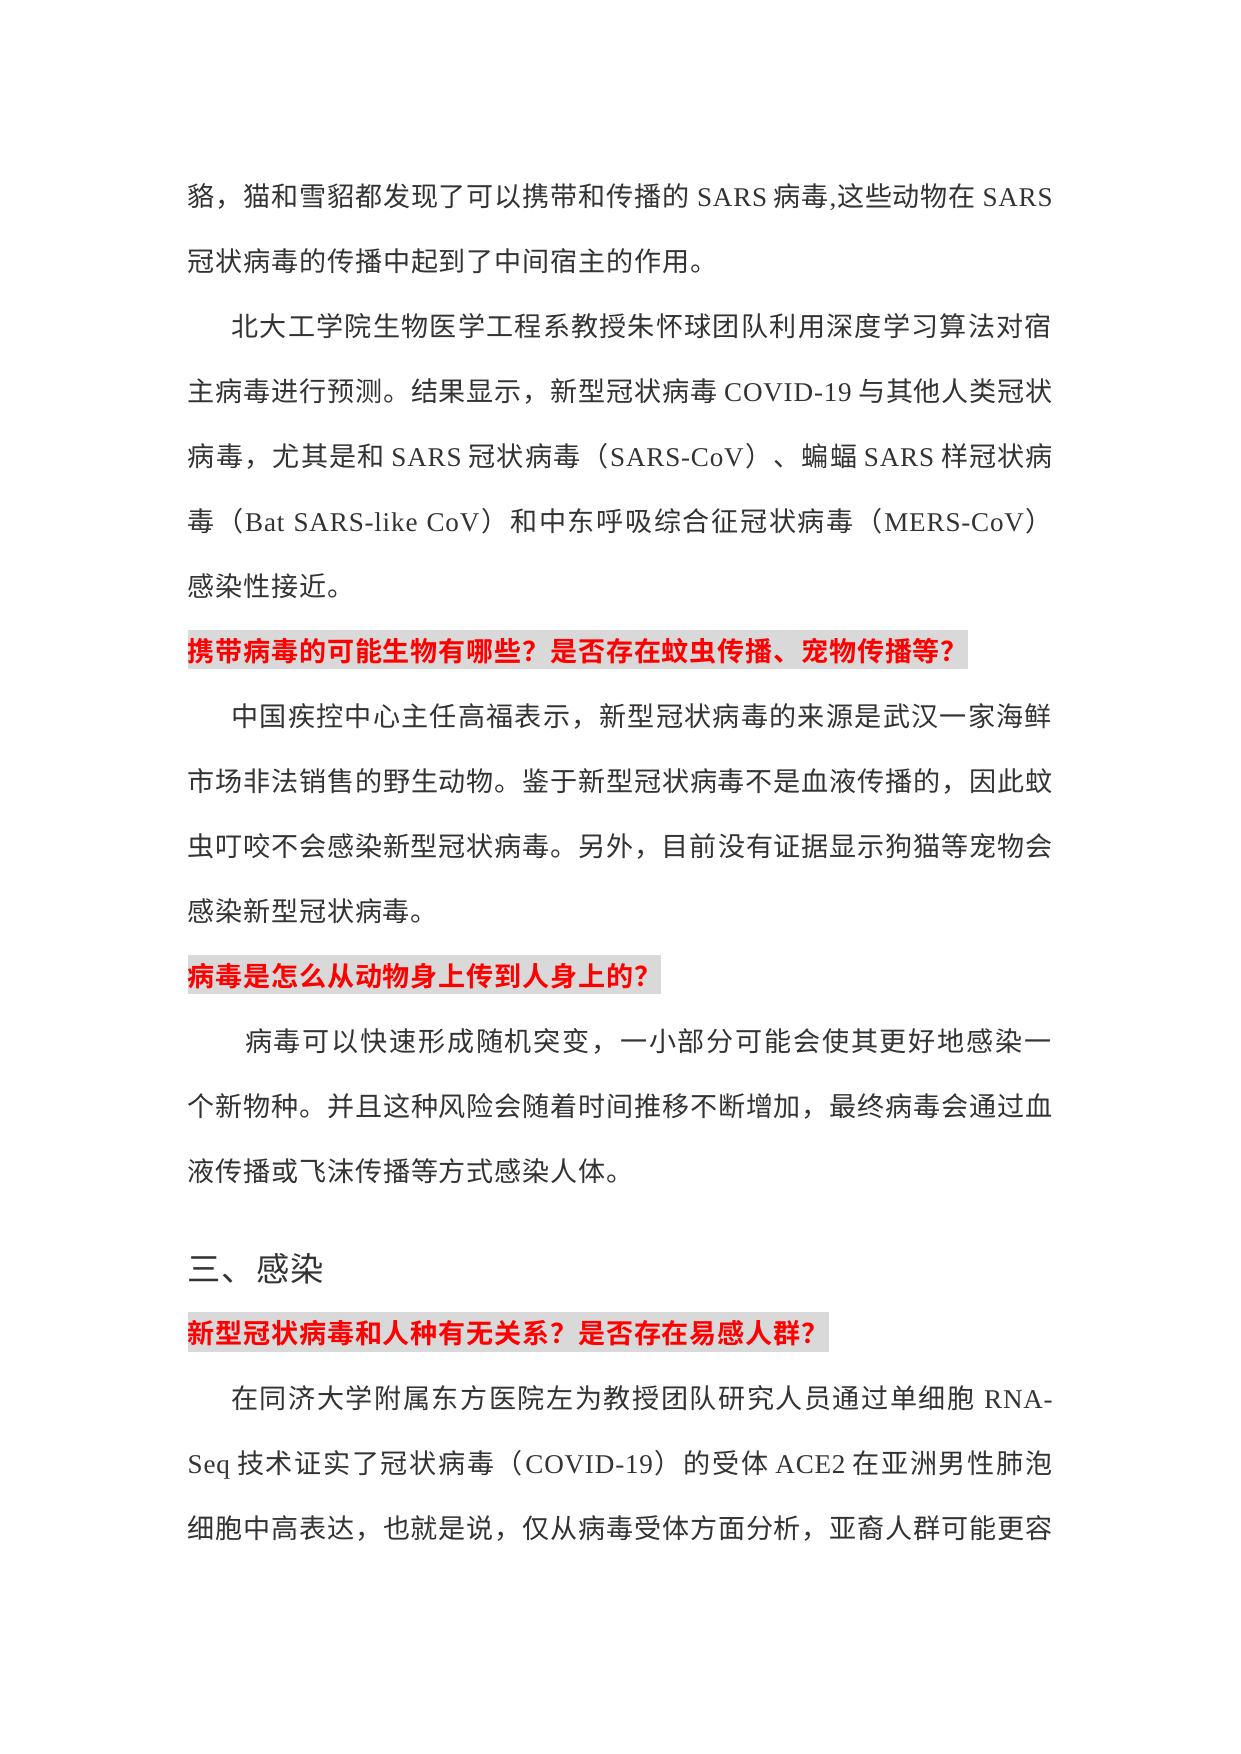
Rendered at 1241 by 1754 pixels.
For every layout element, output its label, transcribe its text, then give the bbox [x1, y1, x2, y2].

text 新型冠状病毒和人种有无关系？是否存在易感人群？ [187, 1299, 1053, 1364]
text 三、感染 [187, 1234, 1053, 1299]
text 中国疾控中心主任高福表示，新型冠状病毒的来源是武汉一家海鲜市场非法销售的野生动物。鉴于新型冠状病毒不是血液传播的，因此蚊虫叮咬不会感染新型冠状病毒。另外，目前没有证据显示狗猫等宠物会感染新型冠状病毒。 [187, 682, 1053, 942]
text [187, 162, 1053, 292]
text 携带病毒的可能生物有哪些？是否存在蚊虫传播、宠物传播等？ [187, 617, 1053, 682]
text 病毒可以快速形成随机突变，一小部分可能会使其更好地感染一个新物种。并且这种风险会随着时间推移不断增加，最终病毒会通过血液传播或飞沫传播等方式感染人体。 [187, 1007, 1053, 1202]
text 北大工学院生物医学工程系教授朱怀球团队利用深度学习算法对宿主病毒进行预测。结果显示，新型冠状病毒COVID-19与其他人类冠状病毒，尤其是和SARS冠状病毒（SARS-CoV）、蝙蝠SARS样冠状病毒（Bat SARS-like CoV）和中东呼吸综合征冠状病毒（MERS-CoV）感染性接近。 [187, 292, 1053, 617]
text 病毒是怎么从动物身上传到人身上的？ [187, 942, 1053, 1007]
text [187, 1364, 1053, 1559]
